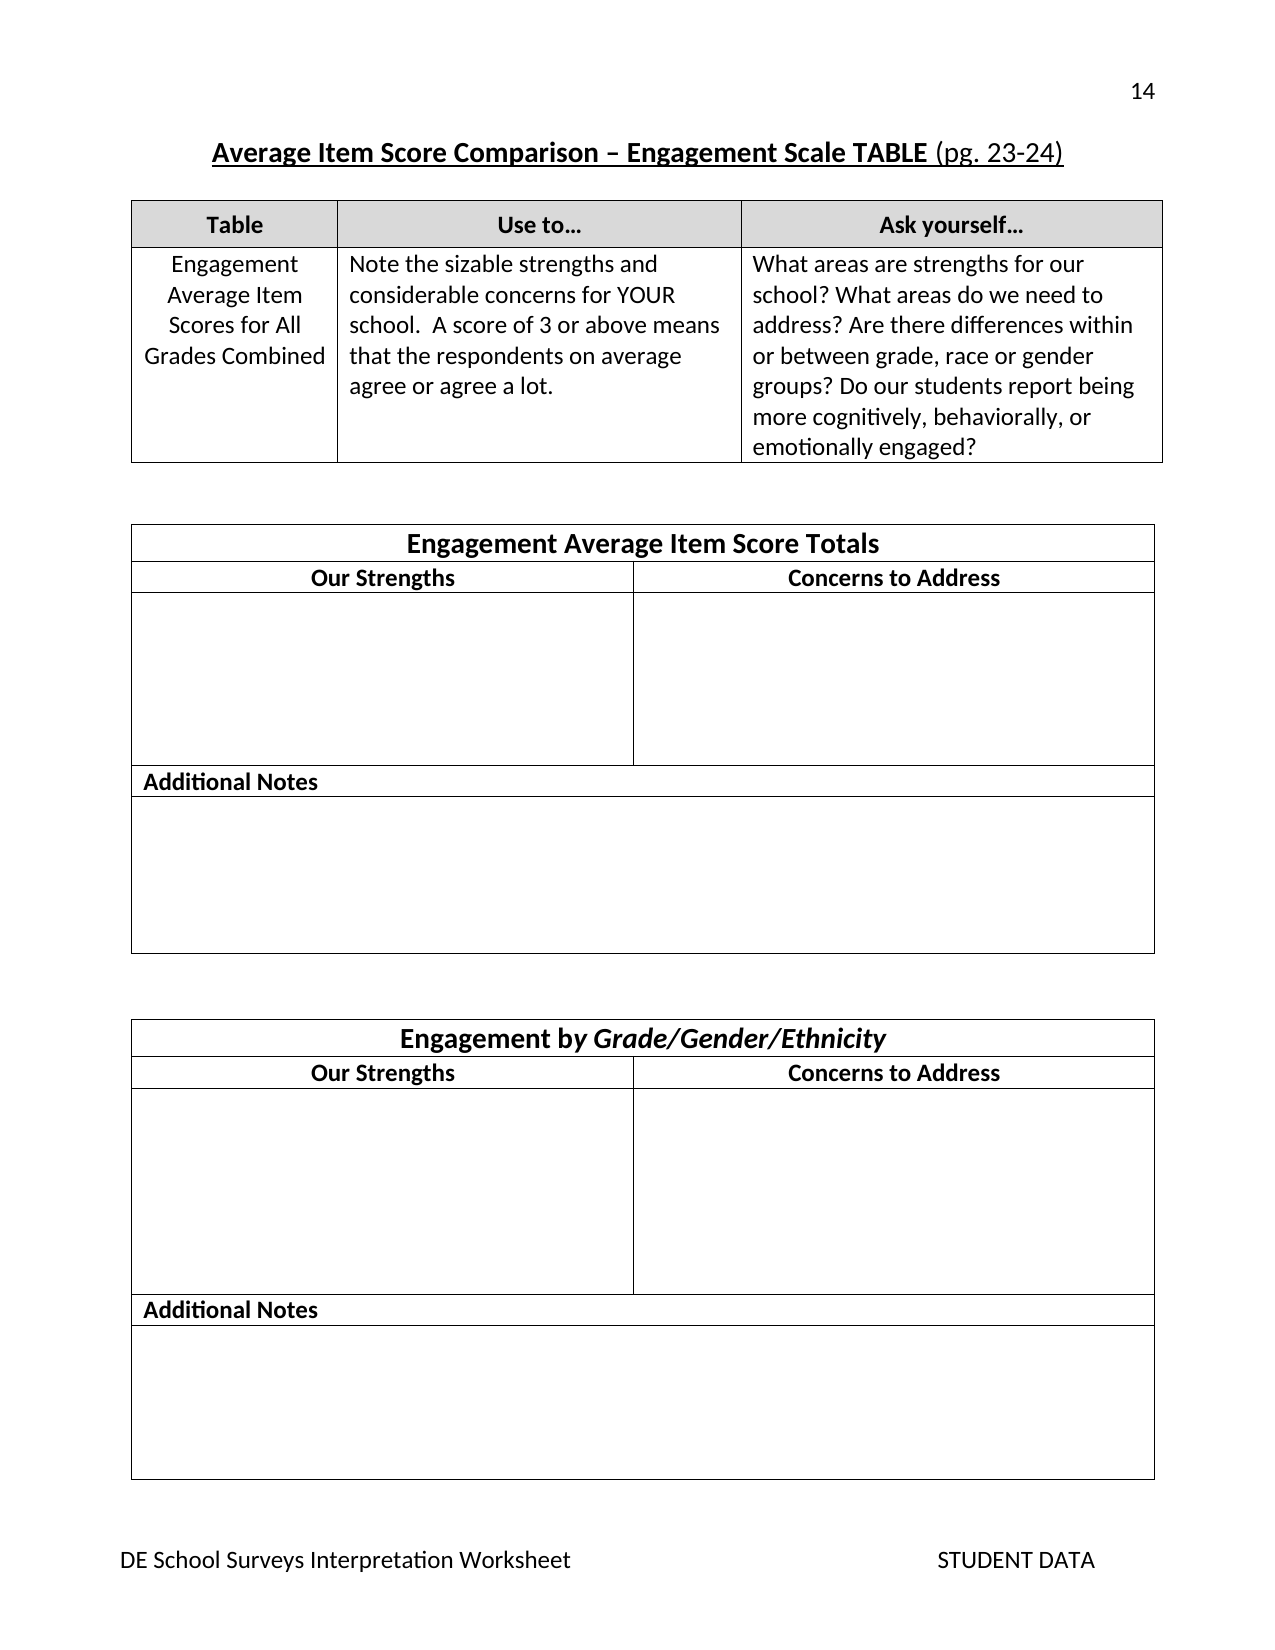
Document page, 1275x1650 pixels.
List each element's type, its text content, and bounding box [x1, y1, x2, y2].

table_cell [634, 1089, 1154, 1293]
table_cell Additional Notes [132, 766, 1154, 796]
table_header Ask yourself… [742, 201, 1162, 247]
table_cell [132, 1089, 633, 1293]
table_cell Our Strengths [132, 562, 633, 592]
table_cell Concerns to Address [634, 1057, 1154, 1087]
table_cell Engagement Average Item Scores for All Grades Combined [132, 248, 337, 462]
table_cell [634, 593, 1154, 764]
table_cell Our Strengths [132, 1057, 633, 1087]
table_cell What areas are strengths for our school? What areas do we need to address? Are there differences within or between grade, race or gender groups? Do our students report being more cognitively, behaviorally, or emotionally engaged? [742, 248, 1162, 462]
table_cell [132, 1326, 1154, 1479]
table_cell [132, 797, 1154, 953]
table_cell Note the sizable strengths and considerable concerns for YOUR school. A score of 3 or above means that the respondents on average agree or agree a lot. [338, 248, 741, 462]
table_cell Additional Notes [132, 1295, 1154, 1325]
table_header Use to… [338, 201, 741, 247]
table_header Table [132, 201, 337, 247]
table_cell Concerns to Address [634, 562, 1154, 592]
table_header Engagement by Grade/Gender/Ethnicity [132, 1020, 1154, 1056]
table_header Engagement Average Item Score Totals [132, 525, 1154, 561]
text Average Item Score Comparison – Engagement Scale TABLE (pg. 23-24) [120, 134, 1155, 170]
table_cell [132, 593, 633, 764]
